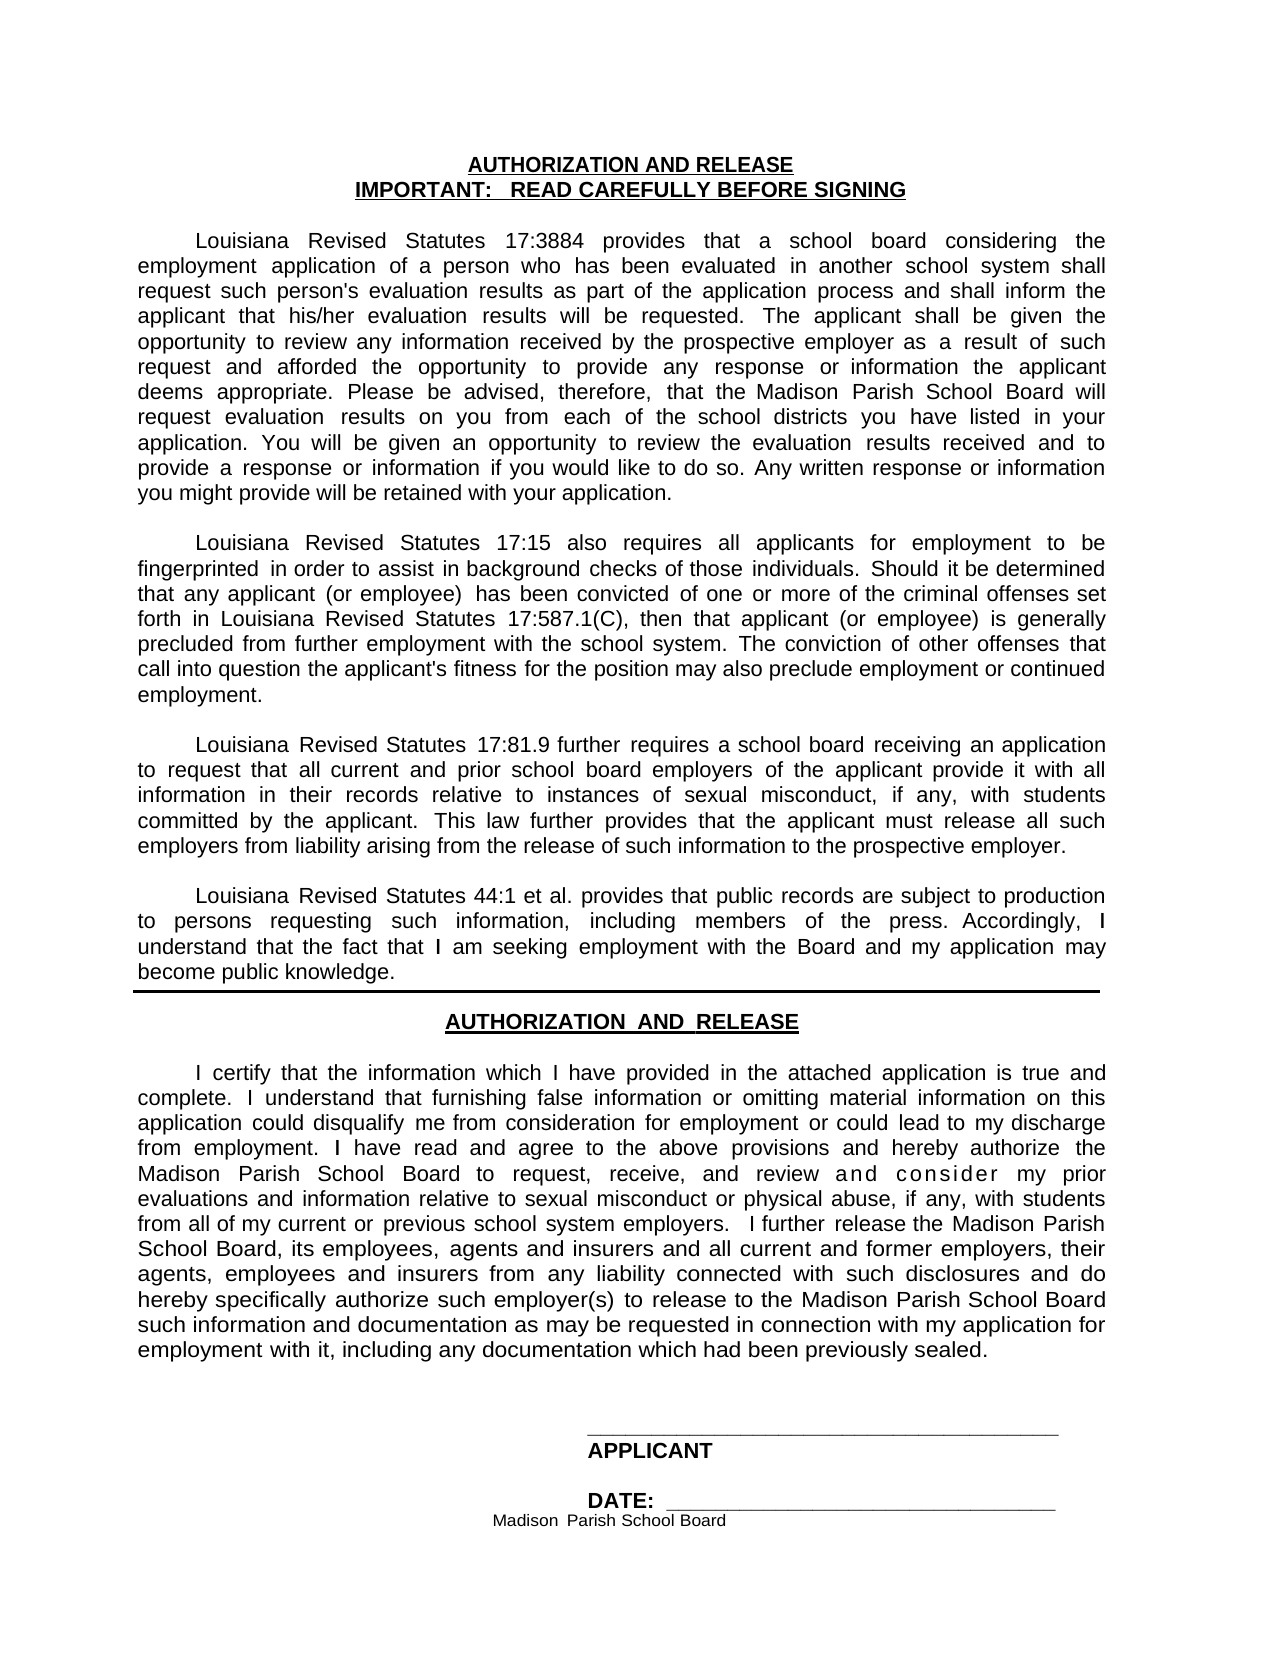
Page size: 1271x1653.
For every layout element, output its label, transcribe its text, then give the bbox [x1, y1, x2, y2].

subtitle AUTHORIZATION AND RELEASE [155, 152, 1106, 177]
subtitle Louisiana Revised Statutes 44:1 et al. provides that public records are subject to production to persons requesting such information, including members of the press. Accordingly, I understand that the fact that I am seeking employment with the Board and my application may become public knowledge. [137, 883, 1106, 984]
subtitle Louisiana Revised Statutes 17:81.9 further requires a school board receiving an application to request that all current and prior school board employers of the applicant provide it with all information in their records relative to instances of sexual misconduct, if any, with students committed by the applicant. This law further provides that the applicant must release all such employers from liability arising from the release of such information to the prospective employer. [137, 732, 1106, 858]
subtitle APPLICANT [587, 1438, 1106, 1463]
subtitle AUTHORIZATION AND RELEASE [137, 1009, 1106, 1034]
subtitle Louisiana Revised Statutes 17:3884 provides that a school board considering the employment application of a person who has been evaluated in another school system shall request such person's evaluation results as part of the application process and shall inform the applicant that his/her evaluation results will be requested. The applicant shall be given the opportunity to review any information received by the prospective employer as a result of such request and afforded the opportunity to provide any response or information the applicant deems appropriate. Please be advised, therefore, that the Madison Parish School Board will request evaluation results on you from each of the school districts you have listed in your application. You will be given an opportunity to review the evaluation results received and to provide a response or information if you would like to do so. Any written response or information you might provide will be retained with your application. [137, 228, 1106, 505]
subtitle Louisiana Revised Statutes 17:15 also requires all applicants for employment to be fingerprinted in order to assist in background checks of those individuals. Should it be determined that any applicant (or employee) has been convicted of one or more of the criminal offenses set forth in Louisiana Revised Statutes 17:587.1(C), then that applicant (or employee) is generally precluded from further employment with the school system. The conviction of other offenses that call into question the applicant's fitness for the position may also preclude employment or continued employment. [137, 530, 1106, 707]
subtitle _____________________________________ [587, 1412, 1106, 1438]
subtitle IMPORTANT: READ CAREFULLY BEFORE SIGNING [155, 177, 1106, 202]
subtitle DATE: ________________________________ [587, 1488, 1106, 1513]
subtitle I certify that the information which I have provided in the attached application is true and complete. I understand that furnishing false information or omitting material information on this application could disqualify me from consideration for employment or could lead to my discharge from employment. I have read and agree to the above provisions and hereby authorize the Madison Parish School Board to request, receive, and review and consider my prior evaluations and information relative to sexual misconduct or physical abuse, if any, with students from all of my current or previous school system employers. I further release the Madison Parish School Board, its employees, agents and insurers and all current and former employers, their agents, employees and insurers from any liability connected with such disclosures and do hereby specifically authorize such employer(s) to release to the Madison Parish School Board such information and documentation as may be requested in connection with my application for employment with it, including any documentation which had been previously sealed. [137, 1059, 1106, 1362]
